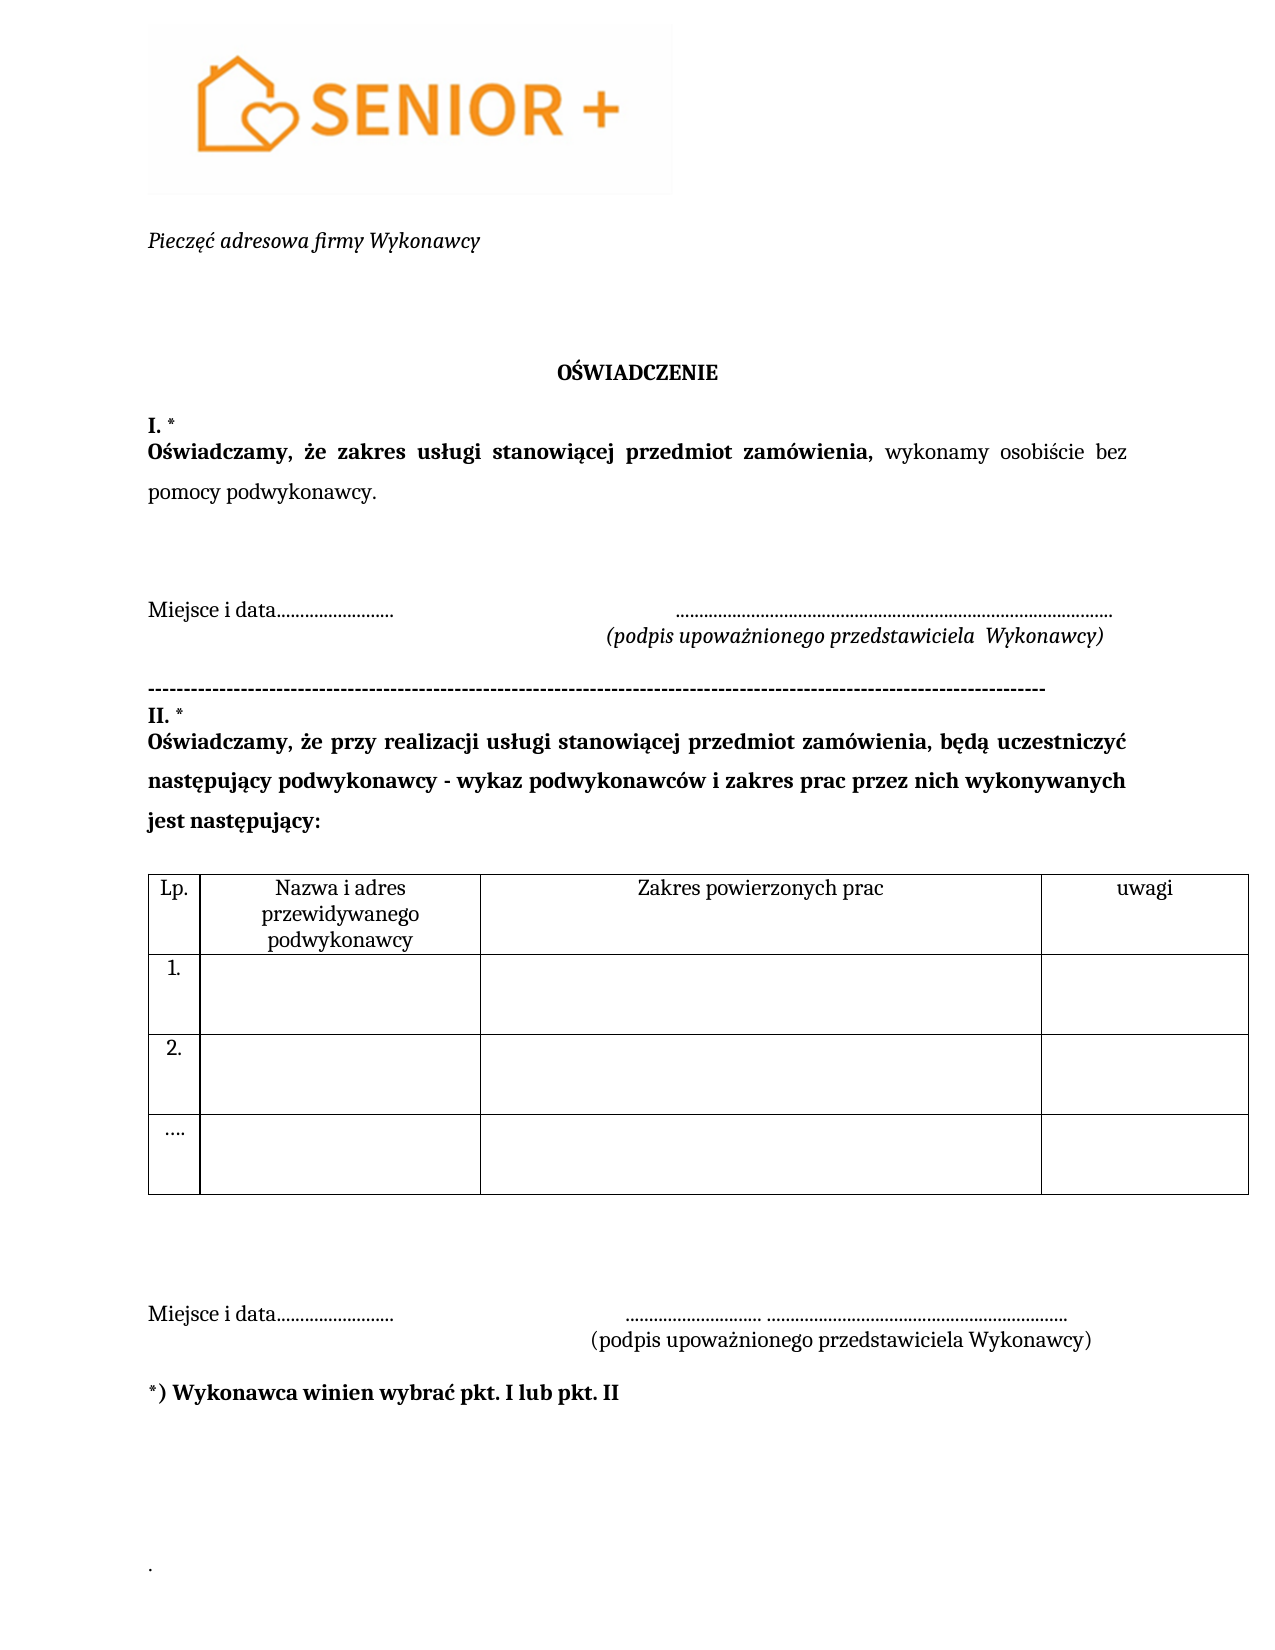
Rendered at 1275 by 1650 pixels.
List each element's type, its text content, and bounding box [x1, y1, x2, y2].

picture [147, 24, 674, 196]
table_header Nazwa i adres przewidywanego podwykonawcy [201, 875, 480, 954]
table_header uwagi [1042, 875, 1248, 954]
text Miejsce i data......................... ............................. ................................................................ [148, 1300, 1127, 1327]
text *) Wykonawca winien wybrać pkt. I lub pkt. II [148, 1379, 1127, 1406]
text II. * [148, 702, 1127, 729]
table_header Zakres powierzonych prac [481, 875, 1041, 954]
table_cell [201, 1035, 480, 1114]
table_cell [201, 1115, 480, 1194]
table_header Lp. [149, 875, 199, 954]
table_cell …. [149, 1115, 199, 1194]
table_cell 2. [149, 1035, 199, 1114]
text OŚWIADCZENIE [148, 360, 1127, 386]
table_cell [1042, 1035, 1248, 1114]
table_cell [201, 955, 480, 1034]
text Oświadczamy, że zakres usługi stanowiącej przedmiot zamówienia, wykonamy osobiście bez pomocy podwykonawcy. [148, 439, 1127, 505]
text (podpis upoważnionego przedstawiciela Wykonawcy) [148, 623, 1127, 650]
text Pieczęć adresowa firmy Wykonawcy [148, 228, 1127, 254]
text (podpis upoważnionego przedstawiciela Wykonawcy) [148, 1327, 1127, 1353]
table_cell [481, 955, 1041, 1034]
table_cell [481, 1035, 1041, 1114]
table_cell 1. [149, 955, 199, 1034]
table_cell [481, 1115, 1041, 1194]
table_cell [1042, 955, 1248, 1034]
table_cell [1042, 1115, 1248, 1194]
text I. * [148, 413, 1127, 439]
text Miejsce i data......................... ............................................................................................. [148, 597, 1127, 623]
text Oświadczamy, że przy realizacji usługi stanowiącej przedmiot zamówienia, będą uczestniczyć następujący podwykonawcy - wykaz podwykonawców i zakres prac przez nich wykonywanych jest następujący: [148, 729, 1127, 834]
text ------------------------------------------------------------------------------------------------------------------------------ [148, 676, 1127, 702]
